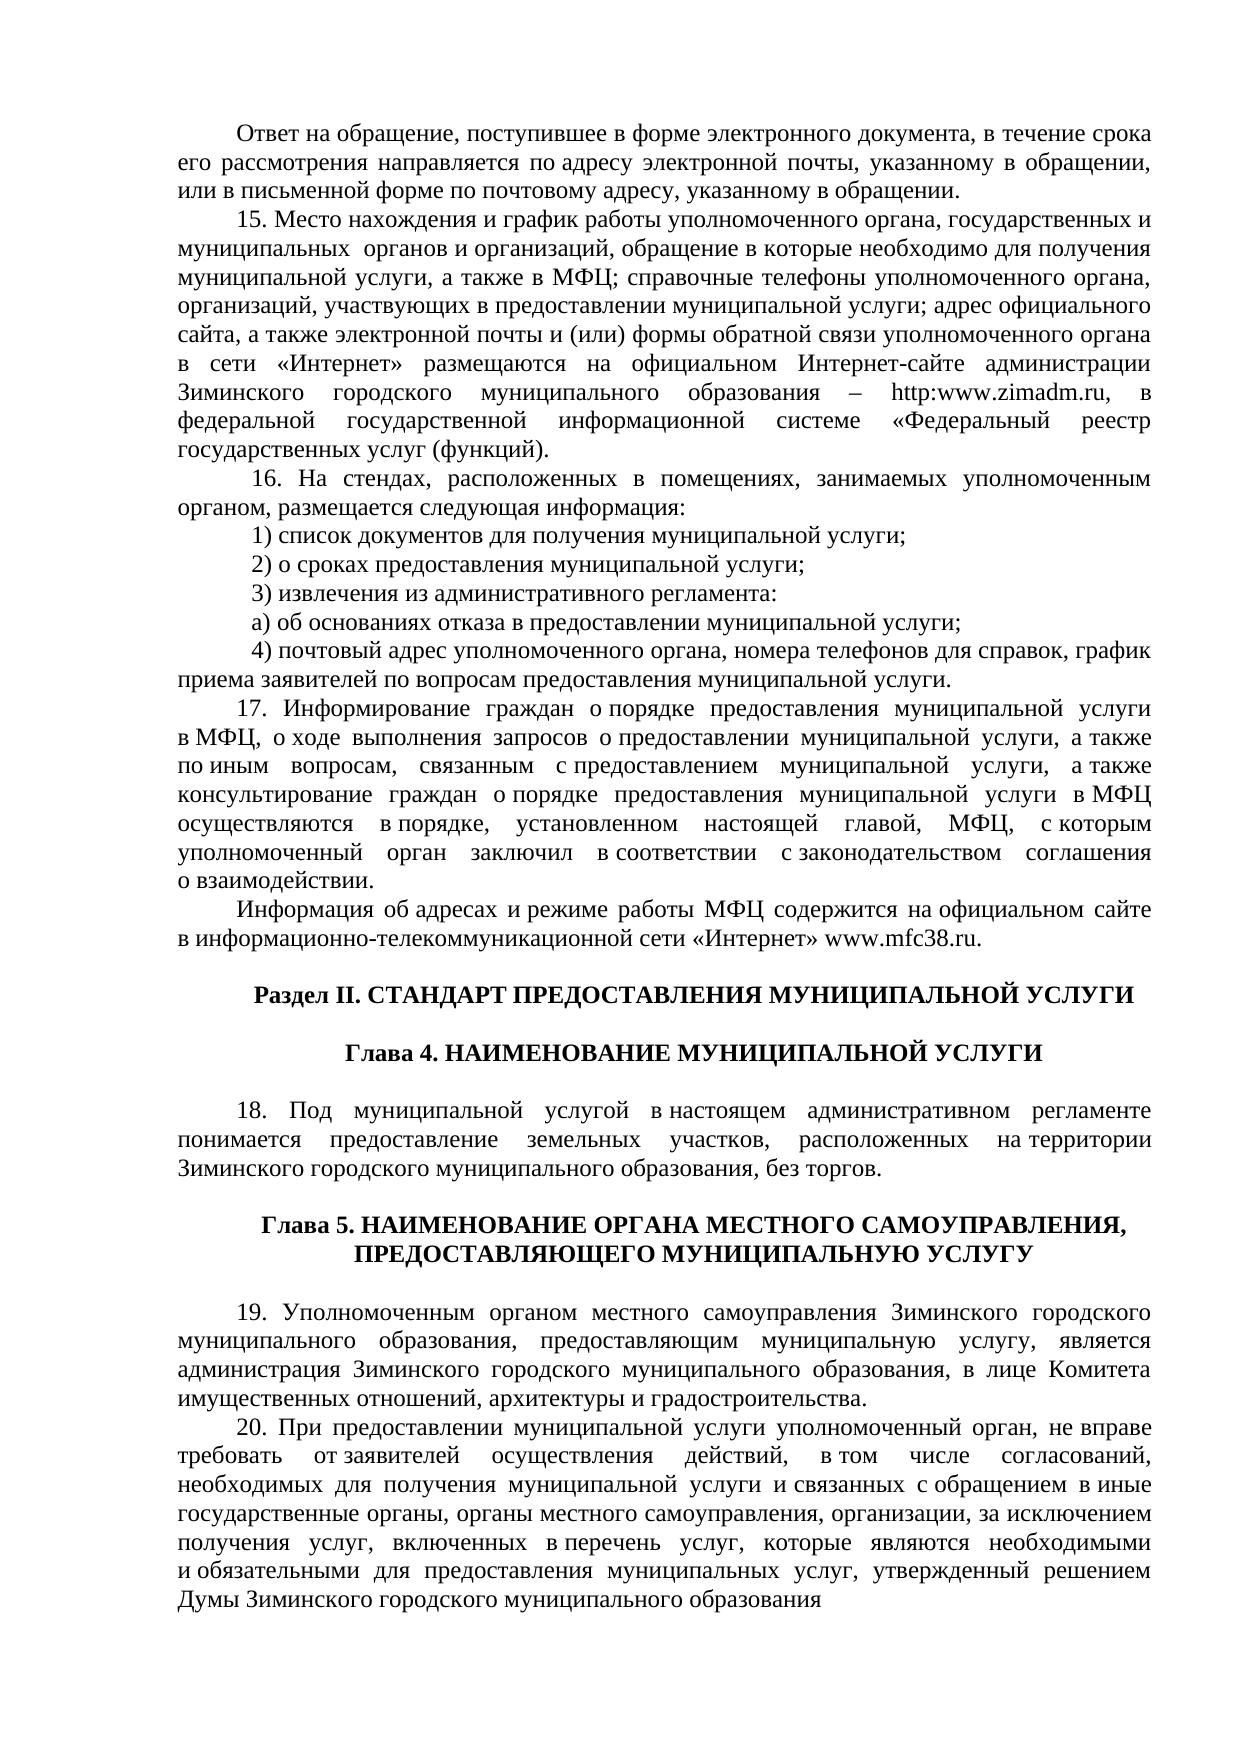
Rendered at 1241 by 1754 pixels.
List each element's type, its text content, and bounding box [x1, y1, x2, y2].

text Раздел II. СТАНДАРТ ПРЕДОСТАВЛЕНИЯ МУНИЦИПАЛЬНОЙ УСЛУГИ [177, 981, 1152, 1009]
text 1) список документов для получения муниципальной услуги; [177, 521, 1152, 549]
text 18. Под муниципальной услугой в настоящем административном регламенте понимается предоставление земельных участков, расположенных на территории Зиминского городского муниципального образования, без торгов. [177, 1096, 1152, 1182]
text 3) извлечения из административного регламента: [177, 578, 1152, 607]
text 16. На стендах, расположенных в помещениях, занимаемых уполномоченным органом, размещается следующая информация: [177, 463, 1152, 521]
text 2) о сроках предоставления муниципальной услуги; [177, 549, 1152, 578]
text Глава 4. НАИМЕНОВАНИЕ МУНИЦИПАЛЬНОЙ УСЛУГИ [177, 1038, 1152, 1067]
text 4) почтовый адрес уполномоченного органа, номера телефонов для справок, график приема заявителей по вопросам предоставления муниципальной услуги. [177, 636, 1152, 693]
text 15. Место нахождения и график работы уполномоченного органа, государственных и муниципальных органов и организаций, обращение в которые необходимо для получения муниципальной услуги, а также в МФЦ; справочные телефоны уполномоченного органа, организаций, участвующих в предоставлении муниципальной услуги; адрес официального сайта, а также электронной почты и (или) формы обратной связи уполномоченного органа в сети «Интернет» размещаются на официальном Интернет-сайте администрации Зиминского городского муниципального образования – http:www.zimadm.ru, в федеральной государственной информационной системе «Федеральный реестр государственных услуг (функций). [177, 204, 1152, 463]
text Глава 5. НАИМЕНОВАНИЕ ОРГАНА МЕСТНОГО САМОУПРАВЛЕНИЯ, [177, 1211, 1152, 1239]
text Ответ на обращение, поступившее в форме электронного документа, в течение срока его рассмотрения направляется по адресу электронной почты, указанному в обращении, или в письменной форме по почтовому адресу, указанному в обращении. [177, 118, 1152, 204]
text ПРЕДОСТАВЛЯЮЩЕГО МУНИЦИПАЛЬНУЮ УСЛУГУ [177, 1239, 1152, 1268]
table_header 17. Информирование граждан о порядке предоставления муниципальной услуги в МФЦ, о ходе выполнения запросов о предоставлении муниципальной услуги, а также по иным вопросам, связанным с предоставлением муниципальной услуги, а также консультирование граждан о порядке предоставления муниципальной услуги в МФЦ осуществляются в порядке, установленном настоящей главой, МФЦ, с которым уполномоченный орган заключил в соответствии с законодательством соглашения о взаимодействии. Информация об адресах и режиме работы МФЦ содержится на официальном сайте в информационно-телекоммуникационной сети «Интернет» www.mfc38.ru. [177, 693, 1152, 981]
text а) об основаниях отказа в предоставлении муниципальной услуги; [177, 607, 1152, 636]
text 19. Уполномоченным органом местного самоуправления Зиминского городского муниципального образования, предоставляющим муниципальную услугу, является администрация Зиминского городского муниципального образования, в лице Комитета имущественных отношений, архитектуры и градостроительства. [177, 1297, 1152, 1412]
text 20. При предоставлении муниципальной услуги уполномоченный орган, не вправе требовать от заявителей осуществления действий, в том числе согласований, необходимых для получения муниципальной услуги и связанных с обращением в иные государственные органы, органы местного самоуправления, организации, за исключением получения услуг, включенных в перечень услуг, которые являются необходимыми и обязательными для предоставления муниципальных услуг, утвержденный решением Думы Зиминского городского муниципального образования [177, 1412, 1152, 1613]
